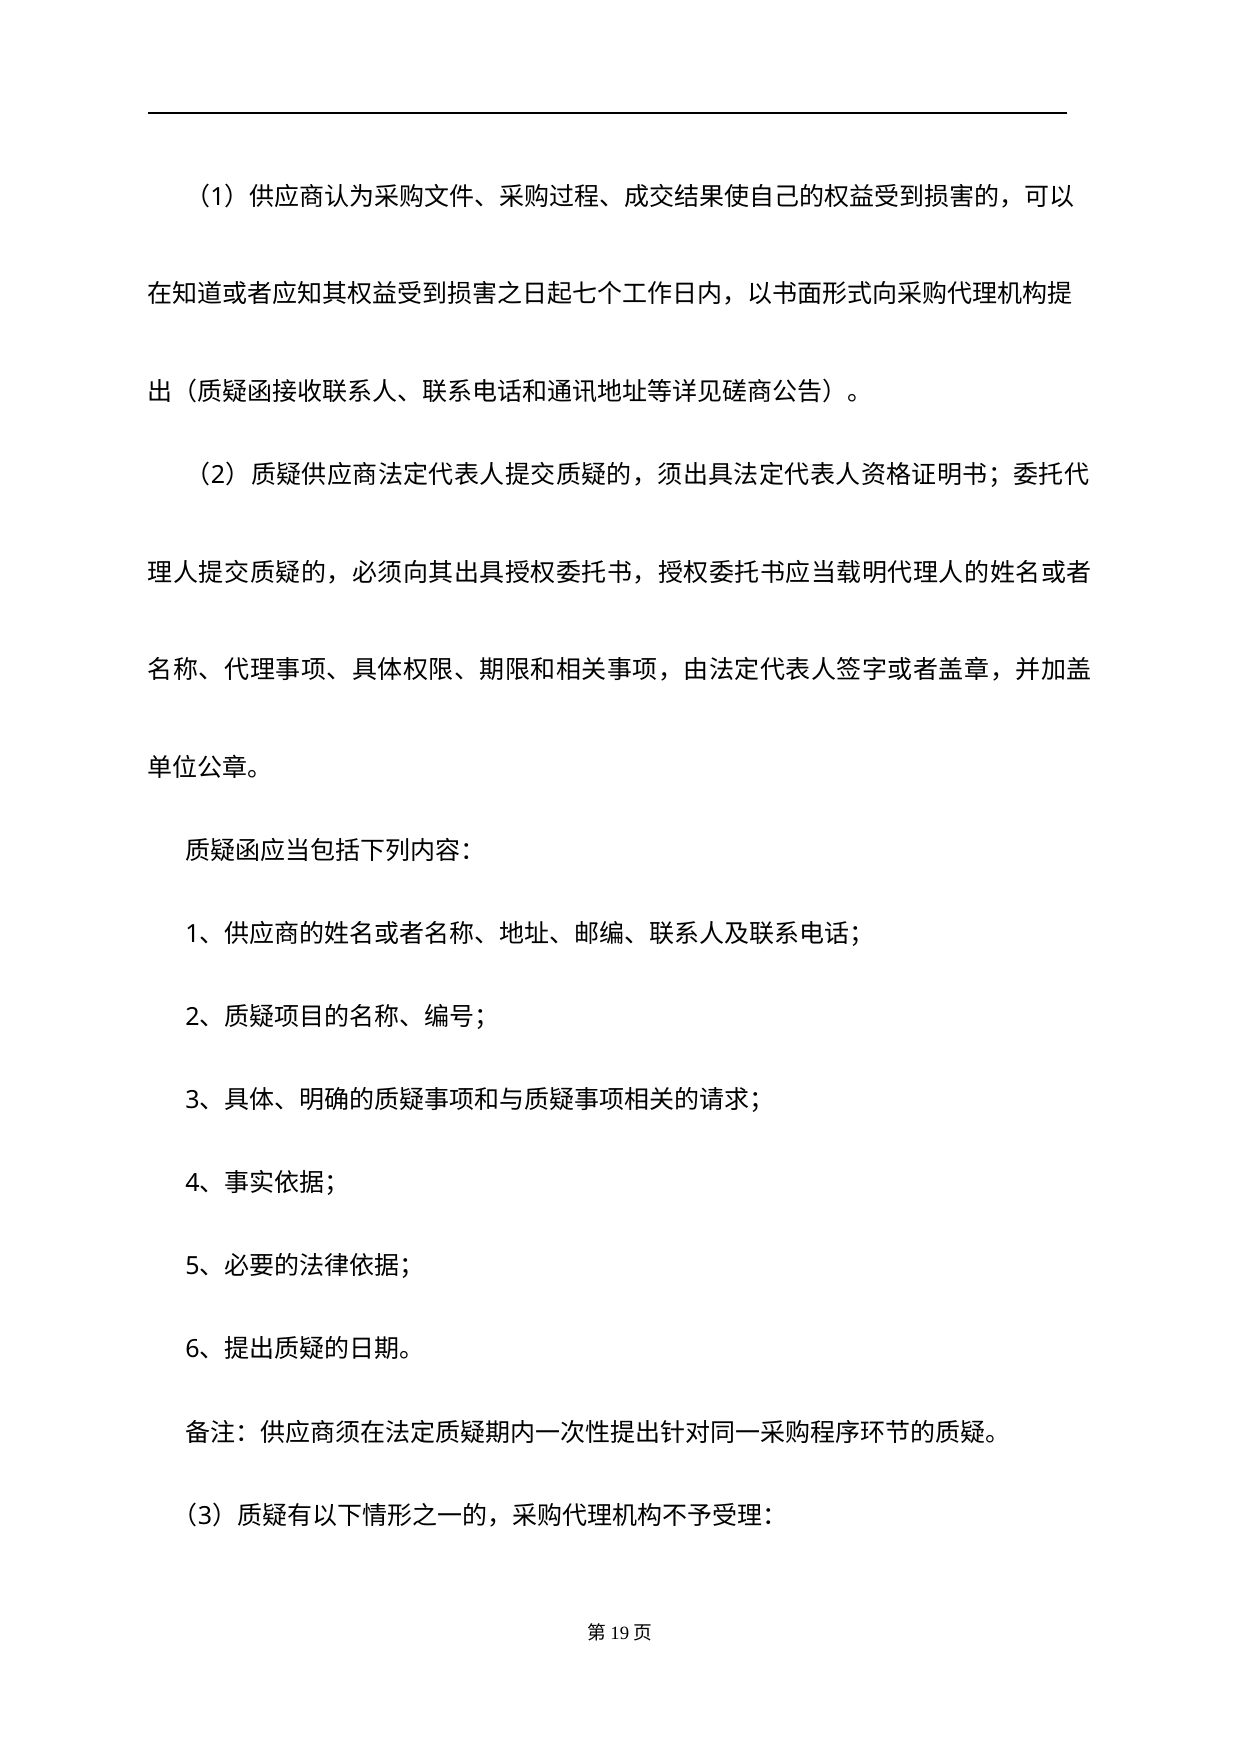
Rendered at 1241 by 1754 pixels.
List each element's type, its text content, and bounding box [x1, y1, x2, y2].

text 3、具体、明确的质疑事项和与质疑事项相关的请求； [148, 1065, 1092, 1130]
text 备注：供应商须在法定质疑期内一次性提出针对同一采购程序环节的质疑。 [148, 1398, 1092, 1463]
text 5、必要的法律依据； [148, 1231, 1092, 1296]
text 质疑函应当包括下列内容： [148, 816, 1092, 881]
text （1）供应商认为采购文件、采购过程、成交结果使自己的权益受到损害的，可以在知道或者应知其权益受到损害之日起七个工作日内，以书面形式向采购代理机构提出（质疑函接收联系人、联系电话和通讯地址等详见磋商公告）。 [148, 162, 1092, 422]
text 2、质疑项目的名称、编号； [148, 982, 1092, 1047]
text 4、事实依据； [148, 1148, 1092, 1213]
text （2）质疑供应商法定代表人提交质疑的，须出具法定代表人资格证明书；委托代理人提交质疑的，必须向其出具授权委托书，授权委托书应当载明代理人的姓名或者名称、代理事项、具体权限、期限和相关事项，由法定代表人签字或者盖章，并加盖单位公章。 [148, 440, 1092, 798]
text 6、提出质疑的日期。 [148, 1314, 1092, 1379]
text （3）质疑有以下情形之一的，采购代理机构不予受理： [148, 1481, 1092, 1546]
text 1、供应商的姓名或者名称、地址、邮编、联系人及联系电话； [148, 899, 1092, 964]
